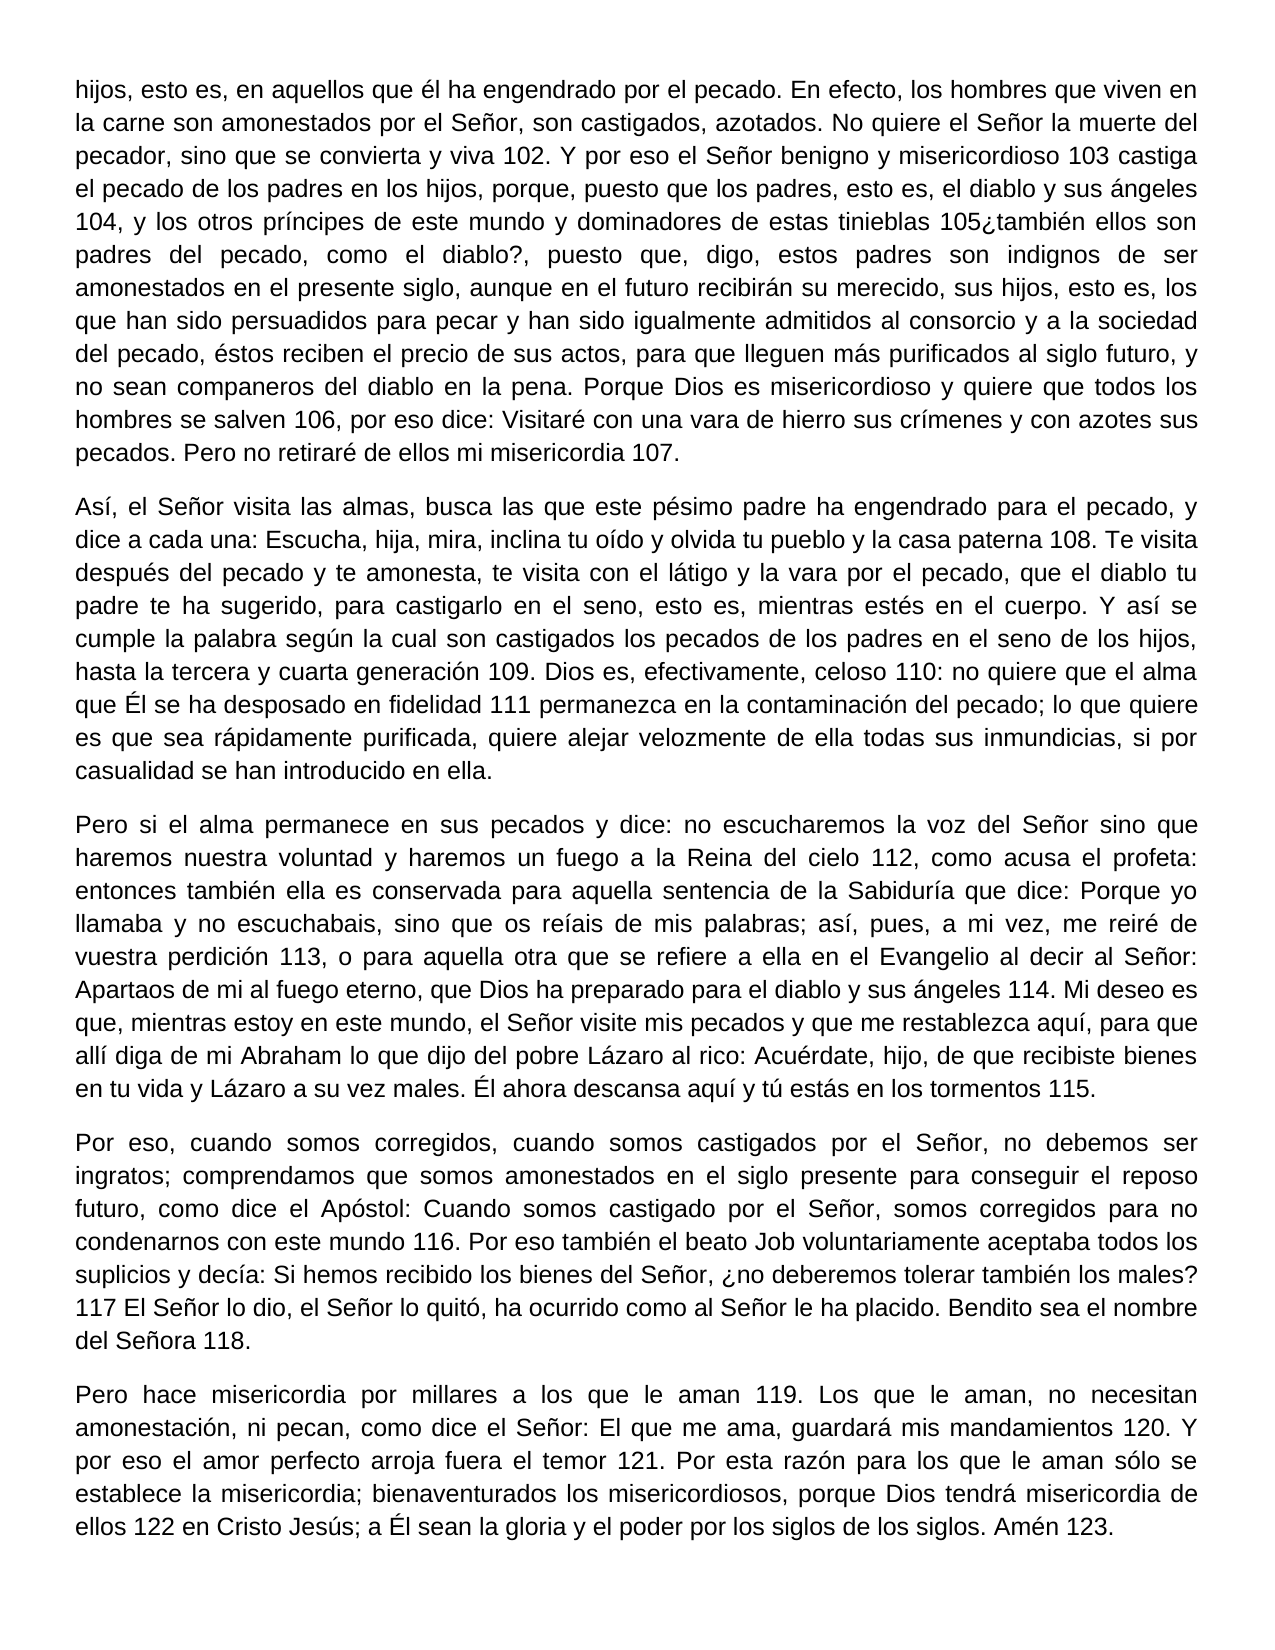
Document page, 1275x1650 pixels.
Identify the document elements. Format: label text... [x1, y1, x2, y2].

text Pero si el alma permanece en sus pecados y dice: no escucharemos la voz del Señor sino que haremos nuestra voluntad y haremos un fuego a la Reina del cielo 112, como acusa el profeta: entonces también ella es conservada para aquella sentencia de la Sabiduría que dice: Porque yo llamaba y no escuchabais, sino que os reíais de mis palabras; así, pues, a mi vez, me reiré de vuestra perdición 113, o para aquella otra que se refiere a ella en el Evangelio al decir al Señor: Apartaos de mi al fuego eterno, que Dios ha preparado para el diablo y sus ángeles 114. Mi deseo es que, mientras estoy en este mundo, el Señor visite mis pecados y que me restablezca aquí, para que allí diga de mi Abraham lo que dijo del pobre Lázaro al rico: Acuérdate, hijo, de que recibiste bienes en tu vida y Lázaro a su vez males. Él ahora descansa aquí y tú estás en los tormentos 115. [75, 810, 1200, 1103]
text Por eso, cuando somos corregidos, cuando somos castigados por el Señor, no debemos ser ingratos; comprendamos que somos amonestados en el siglo presente para conseguir el reposo futuro, como dice el Apóstol: Cuando somos castigado por el Señor, somos corregidos para no condenarnos con este mundo 116. Por eso también el beato Job voluntariamente aceptaba todos los suplicios y decía: Si hemos recibido los bienes del Señor, ¿no deberemos tolerar también los males? 117 El Señor lo dio, el Señor lo quitó, ha ocurrido como al Señor le ha placido. Bendito sea el nombre del Señora 118. [75, 1128, 1200, 1355]
text Así, el Señor visita las almas, busca las que este pésimo padre ha engendrado para el pecado, y dice a cada una: Escucha, hija, mira, inclina tu oído y olvida tu pueblo y la casa paterna 108. Te visita después del pecado y te amonesta, te visita con el látigo y la vara por el pecado, que el diablo tu padre te ha sugerido, para castigarlo en el seno, esto es, mientras estés en el cuerpo. Y así se cumple la palabra según la cual son castigados los pecados de los padres en el seno de los hijos, hasta la tercera y cuarta generación 109. Dios es, efectivamente, celoso 110: no quiere que el alma que Él se ha desposado en fidelidad 111 permanezca en la contaminación del pecado; lo que quiere es que sea rápidamente purificada, quiere alejar velozmente de ella todas sus inmundicias, si por casualidad se han introducido en ella. [75, 492, 1200, 785]
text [75, 75, 1200, 467]
text Pero hace misericordia por millares a los que le aman 119. Los que le aman, no necesitan amonestación, ni pecan, como dice el Señor: El que me ama, guardará mis mandamientos 120. Y por eso el amor perfecto arroja fuera el temor 121. Por esta razón para los que le aman sólo se establece la misericordia; bienaventurados los misericordiosos, porque Dios tendrá misericordia de ellos 122 en Cristo Jesús; a Él sean la gloria y el poder por los siglos de los siglos. Amén 123. [75, 1380, 1200, 1541]
